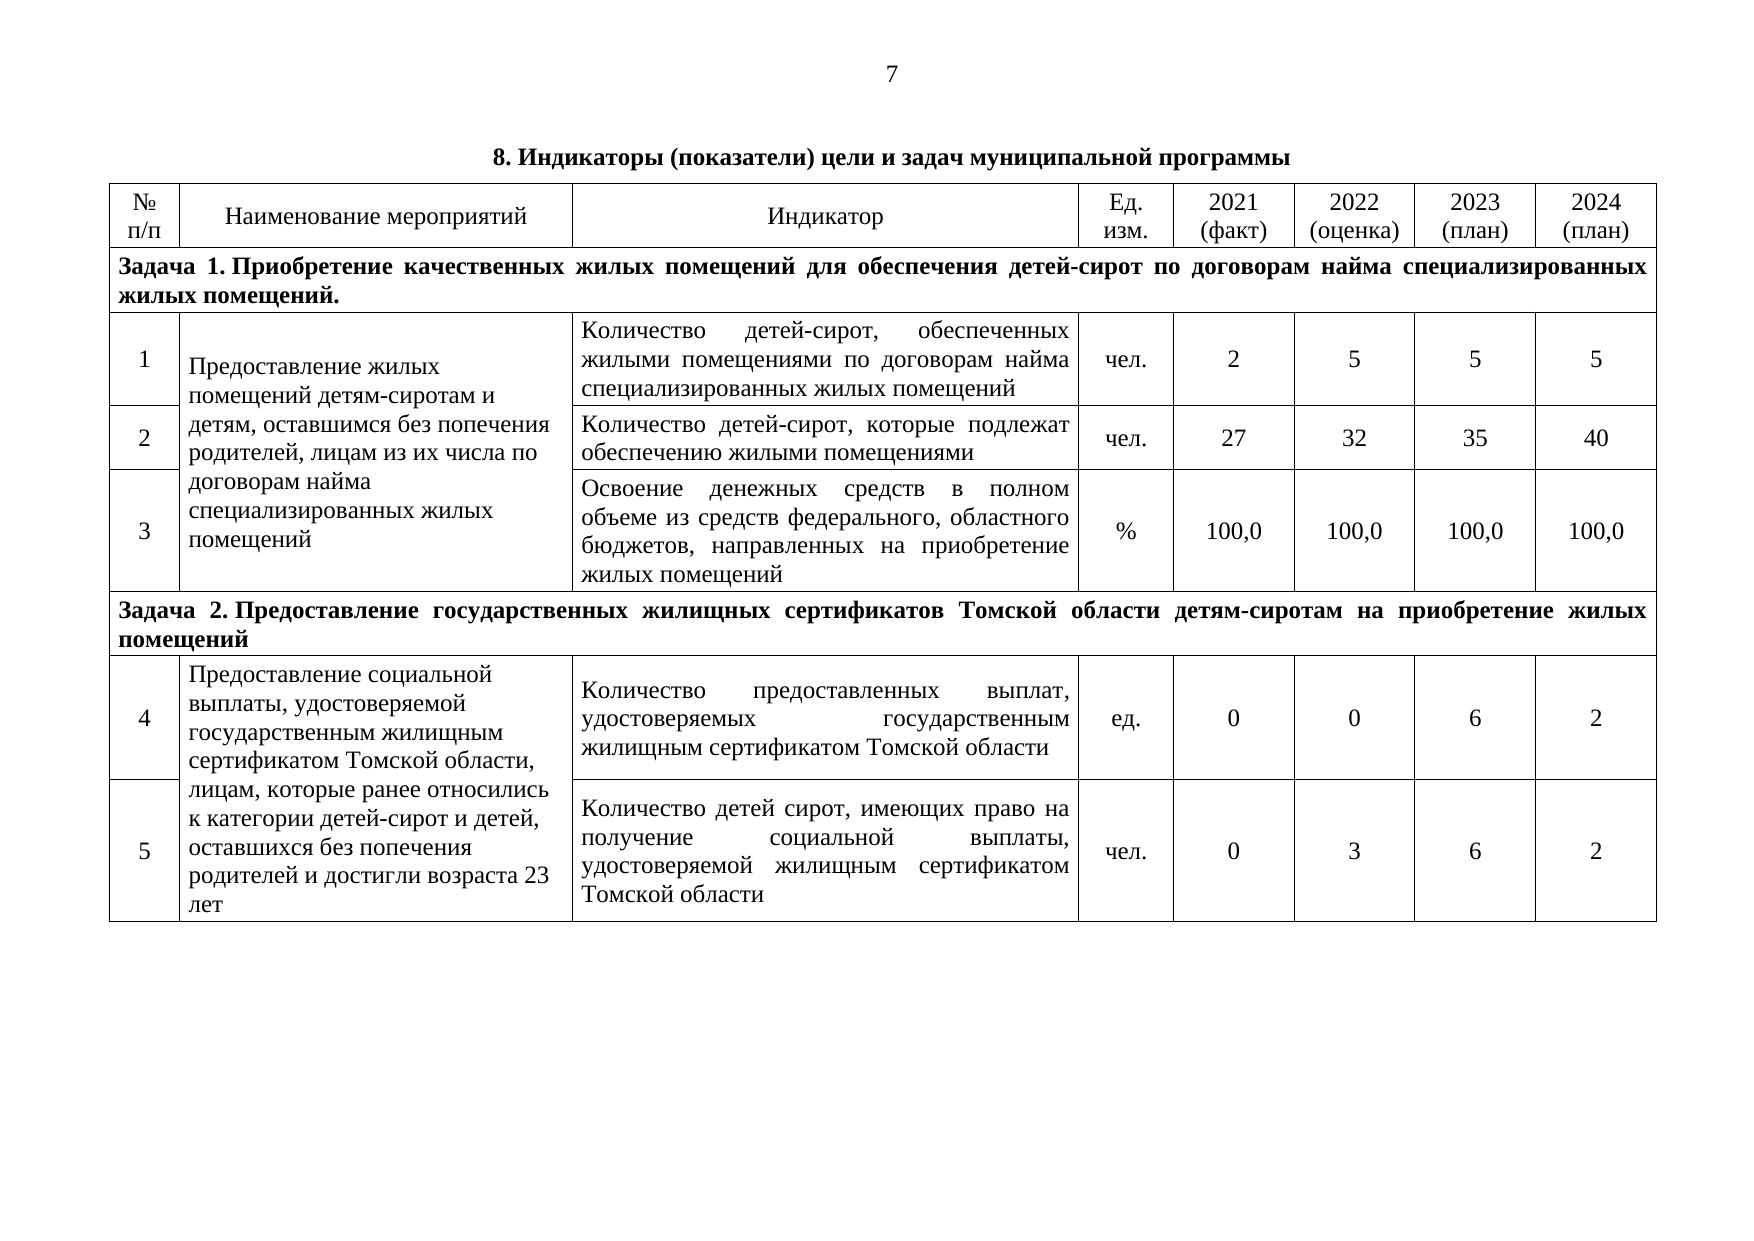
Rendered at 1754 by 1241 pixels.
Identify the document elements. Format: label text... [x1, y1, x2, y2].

table_cell 3 [1295, 780, 1414, 921]
table_cell 0 [1174, 656, 1294, 779]
table_cell 2 [1536, 780, 1656, 921]
table_cell 6 [1415, 656, 1535, 779]
table_cell чел. [1079, 406, 1173, 469]
table_header № п/п [110, 184, 179, 247]
table_header Ед. изм. [1079, 184, 1173, 247]
table_cell 100,0 [1536, 470, 1656, 591]
table_header 2024 (план) [1536, 184, 1656, 247]
table_cell Предоставление жилых помещений детям-сиротам и детям, оставшимся без попечения родителей, лицам из их числа по договорам найма специализированных жилых помещений [180, 313, 572, 591]
table_cell 6 [1415, 780, 1535, 921]
table_cell Задача 2. Предоставление государственных жилищных сертификатов Томской области детям-сиротам на приобретение жилых помещений [110, 592, 1656, 655]
table_cell Количество детей-сирот, которые подлежат обеспечению жилыми помещениями [573, 406, 1078, 469]
table_header 2022 (оценка) [1295, 184, 1414, 247]
table_header Индикатор [573, 184, 1078, 247]
table_cell Предоставление социальной выплаты, удостоверяемой государственным жилищным сертификатом Томской области, лицам, которые ранее относились к категории детей-сирот и детей, оставшихся без попечения родителей и достигли возраста 23 лет [180, 656, 572, 921]
table_cell 40 [1536, 406, 1656, 469]
table_cell 35 [1415, 406, 1535, 469]
table_cell Количество предоставленных выплат, удостоверяемых государственным жилищным сертификатом Томской области [573, 656, 1078, 779]
table_cell 32 [1295, 406, 1414, 469]
table_header 2021 (факт) [1174, 184, 1294, 247]
table_cell 27 [1174, 406, 1294, 469]
table_cell 1 [110, 313, 179, 405]
text 8. Индикаторы (показатели) цели и задач муниципальной программы [177, 142, 1606, 170]
table_cell 100,0 [1174, 470, 1294, 591]
table_cell 2 [1536, 656, 1656, 779]
table_cell Задача 1. Приобретение качественных жилых помещений для обеспечения детей-сирот по договорам найма специализированных жилых помещений. [110, 248, 1656, 312]
table_cell 4 [110, 656, 179, 779]
table_cell Количество детей сирот, имеющих право на получение социальной выплаты, удостоверяемой жилищным сертификатом Томской области [573, 780, 1078, 921]
table_cell 5 [110, 780, 179, 921]
table_cell 5 [1415, 313, 1535, 405]
table_cell 0 [1295, 656, 1414, 779]
table_cell Освоение денежных средств в полном объеме из средств федерального, областного бюджетов, направленных на приобретение жилых помещений [573, 470, 1078, 591]
table_header Наименование мероприятий [180, 184, 572, 247]
table_cell 5 [1295, 313, 1414, 405]
table_cell Количество детей-сирот, обеспеченных жилыми помещениями по договорам найма специализированных жилых помещений [573, 313, 1078, 405]
table_cell 100,0 [1295, 470, 1414, 591]
table_cell ед. [1079, 656, 1173, 779]
table_cell 5 [1536, 313, 1656, 405]
table_cell 3 [110, 470, 179, 591]
table_cell 2 [110, 406, 179, 469]
table_cell чел. [1079, 780, 1173, 921]
table_header 2023 (план) [1415, 184, 1535, 247]
table_cell чел. [1079, 313, 1173, 405]
table_cell 100,0 [1415, 470, 1535, 591]
table_cell % [1079, 470, 1173, 591]
table_cell 0 [1174, 780, 1294, 921]
table_cell 2 [1174, 313, 1294, 405]
